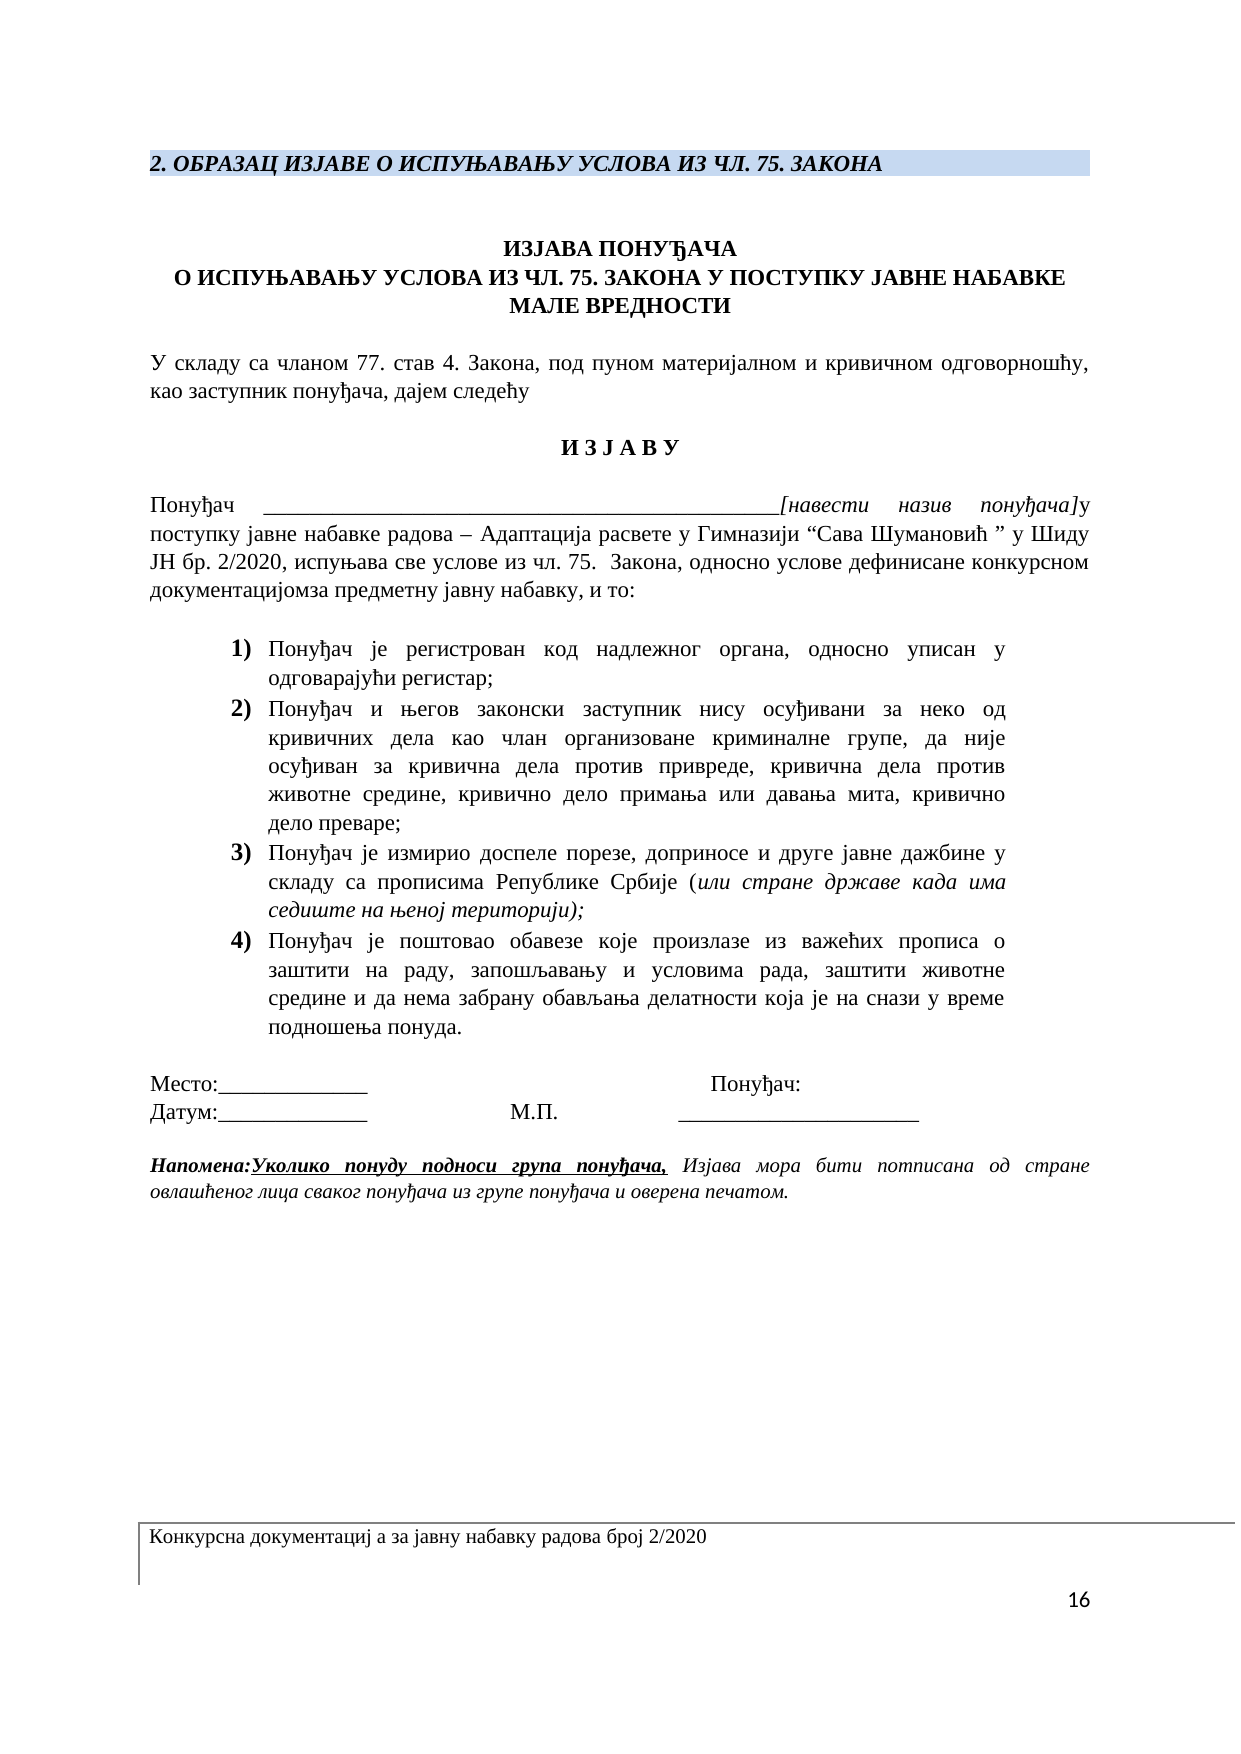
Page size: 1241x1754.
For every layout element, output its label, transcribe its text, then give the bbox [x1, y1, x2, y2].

text У складу са чланом 77. став 4. Закона, под пуном материјалном и кривичном одговорношћу, као заступник понуђача, дајем следећу [150, 349, 1090, 404]
list Понуђач и његов законски заступник нису осуђивани за неко од кривичних дела као члан организоване криминалне групе, да није осуђиван за кривична дела против привреде, кривична дела против животне средине, кривично дело примања или давања мита, кривично дело преваре; [231, 693, 1006, 835]
list Напомена:Уколико понуду подноси група понуђача, Изјава мора бити потписана од стране овлашћеног лица сваког понуђача из групе понуђача и оверена печатом. [150, 1153, 1090, 1203]
text Место:_____________ Понуђач: [150, 1069, 1090, 1096]
text Понуђач _____________________________________________[навести назив понуђача]у поступку јавне набавке радова – Адаптација расвете у Гимназији “Сава Шумановић ” у Шиду ЈН бр. 2/2020, испуњава све услове из чл. 75. Закона, односно услове дефинисане конкурсном документацијомза предметну јавну набавку, и то: [150, 491, 1090, 603]
list 2. ОБРАЗАЦ ИЗЈАВЕ О ИСПУЊАВАЊУ УСЛОВА ИЗ ЧЛ. 75. ЗАКОНА [150, 150, 1090, 176]
text Датум:_____________ М.П. _____________________ [150, 1098, 1090, 1124]
text О ИСПУЊАВАЊУ УСЛОВА ИЗ ЧЛ. 75. ЗАКОНА У ПОСТУПКУ ЈАВНЕ НАБАВКЕ МАЛЕ ВРЕДНОСТИ [150, 264, 1090, 318]
text ИЗЈАВА ПОНУЂАЧА [150, 235, 1090, 262]
list Понуђач је измирио доспеле порезе, доприносе и друге јавне дажбине у складу са прописима Републике Србије (или стране државе када има седиште на њеној територији); [231, 837, 1006, 923]
text И З Ј А В У [150, 434, 1090, 461]
list Понуђач је поштовао обавезе које произлазе из важећих прописа о заштити на раду, запошљавању и условима рада, заштити животне средине и да нема забрану обављања делатности која је на снази у време подношења понуда. [231, 925, 1006, 1039]
list Понуђач је регистрован код надлежног органа, односно уписан у одговарајући регистар; [231, 633, 1006, 691]
